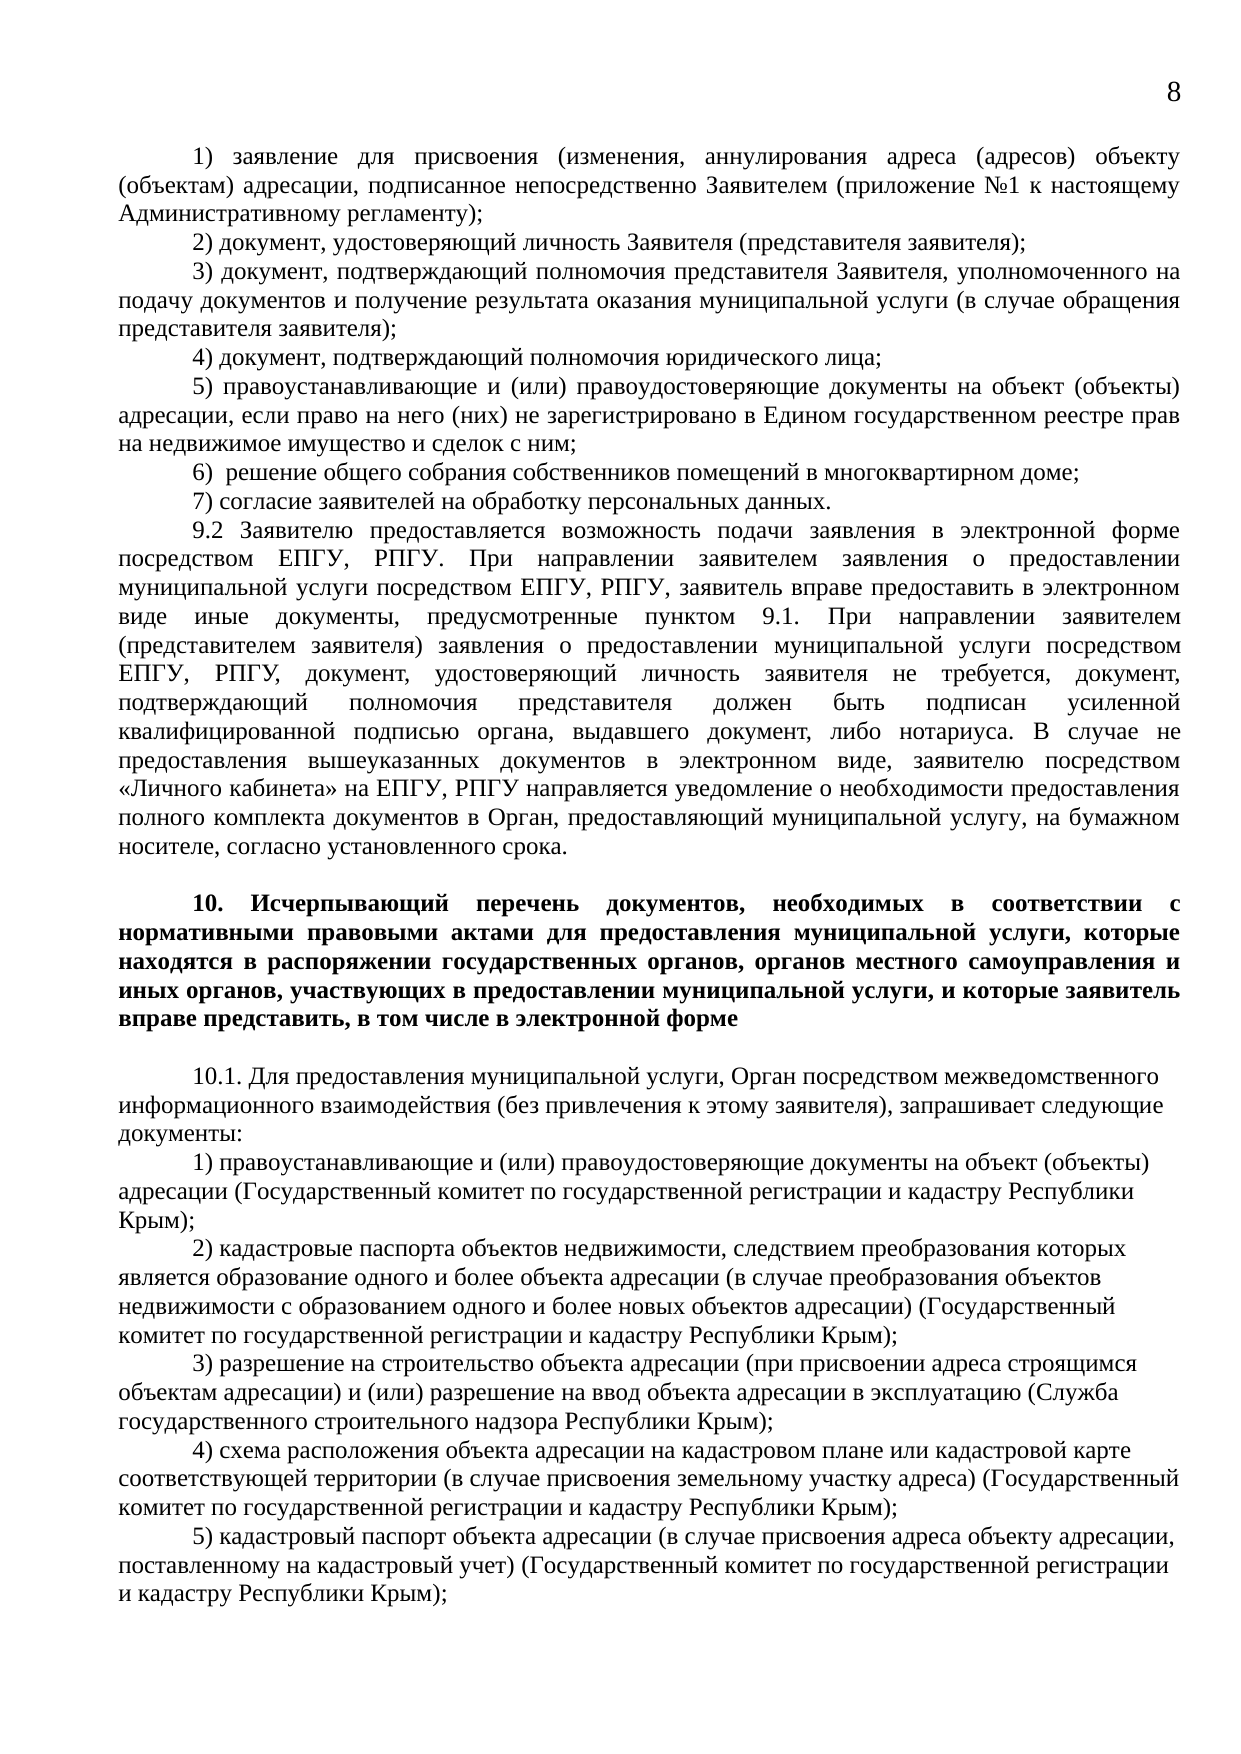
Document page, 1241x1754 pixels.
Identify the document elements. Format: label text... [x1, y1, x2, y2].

text 3) документ, подтверждающий полномочия представителя Заявителя, уполномоченного на подачу документов и получение результата оказания муниципальной услуги (в случае обращения представителя заявителя); [118, 256, 1181, 342]
text 3) разрешение на строительство объекта адресации (при присвоении адреса строящимся объектам адресации) и (или) разрешение на ввод объекта адресации в эксплуатацию (Служба государственного строительного надзора Республики Крым); [118, 1348, 1181, 1435]
text 1) правоустанавливающие и (или) правоудостоверяющие документы на объект (объекты) адресации (Государственный комитет по государственной регистрации и кадастру Республики Крым); [118, 1147, 1181, 1233]
text 2) кадастровые паспорта объектов недвижимости, следствием преобразования которых является образование одного и более объекта адресации (в случае преобразования объектов недвижимости с образованием одного и более новых объектов адресации) (Государственный комитет по государственной регистрации и кадастру Республики Крым); [118, 1233, 1181, 1348]
text 4) документ, подтверждающий полномочия юридического лица; [118, 342, 1181, 371]
text 2) документ, удостоверяющий личность Заявителя (представителя заявителя); [118, 227, 1181, 256]
text 5) кадастровый паспорт объекта адресации (в случае присвоения адреса объекту адресации, поставленному на кадастровый учет) (Государственный комитет по государственной регистрации и кадастру Республики Крым); [118, 1521, 1181, 1607]
text 10. Исчерпывающий перечень документов, необходимых в соответствии с нормативными правовыми актами для предоставления муниципальной услуги, которые находятся в распоряжении государственных органов, органов местного самоуправления и иных органов, участвующих в предоставлении муниципальной услуги, и которые заявитель вправе представить, в том числе в электронной форме [118, 888, 1181, 1032]
text 7) согласие заявителей на обработку персональных данных. [118, 486, 1181, 515]
text 5) правоустанавливающие и (или) правоудостоверяющие документы на объект (объекты) адресации, если право на него (них) не зарегистрировано в Едином государственном реестре прав на недвижимое имущество и сделок с ним; [118, 371, 1181, 457]
text 9.2 Заявителю предоставляется возможность подачи заявления в электронной форме посредством ЕПГУ, РПГУ. При направлении заявителем заявления о предоставлении муниципальной услуги посредством ЕПГУ, РПГУ, заявитель вправе предоставить в электронном виде иные документы, предусмотренные пунктом 9.1. При направлении заявителем (представителем заявителя) заявления о предоставлении муниципальной услуги посредством ЕПГУ, РПГУ, документ, удостоверяющий личность заявителя не требуется, документ, подтверждающий полномочия представителя должен быть подписан усиленной квалифицированной подписью органа, выдавшего документ, либо нотариуса. В случае не предоставления вышеуказанных документов в электронном виде, заявителю посредством «Личного кабинета» на ЕПГУ, РПГУ направляется уведомление о необходимости предоставления полного комплекта документов в Орган, предоставляющий муниципальной услугу, на бумажном носителе, согласно установленного срока. [118, 515, 1181, 860]
text 10.1. Для предоставления муниципальной услуги, Орган посредством межведомственного информационного взаимодействия (без привлечения к этому заявителя), запрашивает следующие документы: [118, 1061, 1181, 1147]
text 4) схема расположения объекта адресации на кадастровом плане или кадастровой карте соответствующей территории (в случае присвоения земельному участку адреса) (Государственный комитет по государственной регистрации и кадастру Республики Крым); [118, 1435, 1181, 1521]
text 1) заявление для присвоения (изменения, аннулирования адреса (адресов) объекту (объектам) адресации, подписанное непосредственно Заявителем (приложение №1 к настоящему Административному регламенту); [118, 141, 1181, 227]
text 6) решение общего собрания собственников помещений в многоквартирном доме; [118, 457, 1181, 486]
